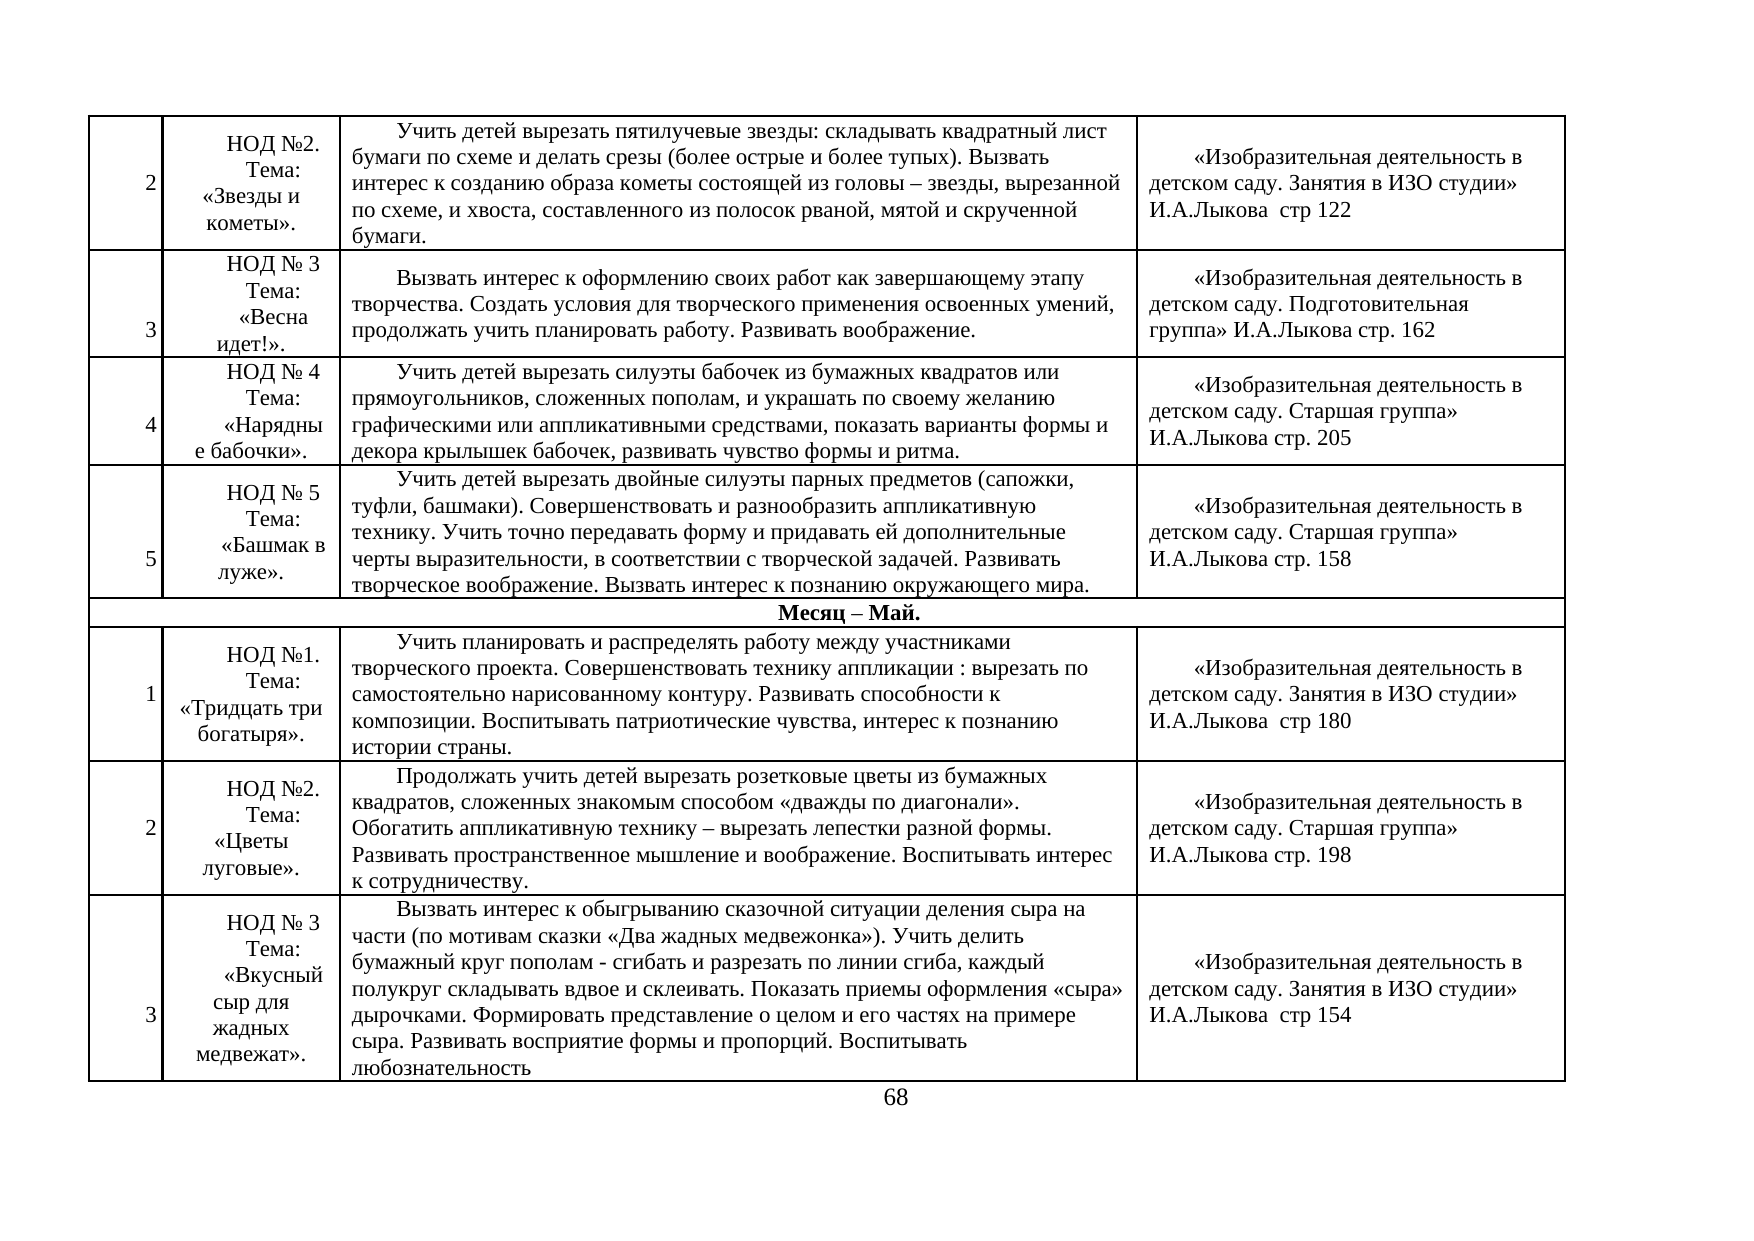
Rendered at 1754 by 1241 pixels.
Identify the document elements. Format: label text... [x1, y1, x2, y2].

table_cell НОД №2. Тема: «Цветы луговые». [164, 762, 339, 893]
table_cell НОД № 3 Тема: «Вкусный сыр для жадных медвежат». [164, 896, 339, 1080]
table_cell НОД № 4 Тема: «Нарядные бабочки». [164, 358, 339, 463]
table_cell Вызвать интерес к оформлению своих работ как завершающему этапу творчества. Создать условия для творческого применения освоенных умений, продолжать учить планировать работу. Развивать воображение. [341, 251, 1136, 356]
table_cell 2 [90, 762, 161, 893]
table_cell Продолжать учить детей вырезать розетковые цветы из бумажных квадратов, сложенных знакомым способом «дважды по диагонали». Обогатить аппликативную технику – вырезать лепестки разной формы. Развивать пространственное мышление и воображение. Воспитывать интерес к сотрудничеству. [341, 762, 1136, 893]
table_cell Учить детей вырезать двойные силуэты парных предметов (сапожки, туфли, башмаки). Совершенствовать и разнообразить аппликативную технику. Учить точно передавать форму и придавать ей дополнительные черты выразительности, в соответствии с творческой задачей. Развивать творческое воображение. Вызвать интерес к познанию окружающего мира. [341, 466, 1136, 597]
table_cell 2 [90, 117, 161, 248]
table_cell «Изобразительная деятельность в детском саду. Занятия в ИЗО студии» И.А.Лыкова стр 122 [1138, 117, 1564, 248]
table_cell «Изобразительная деятельность в детском саду. Старшая группа» И.А.Лыкова стр. 198 [1138, 762, 1564, 893]
table_cell НОД № 5 Тема: «Башмак в луже». [164, 466, 339, 597]
table_cell Учить детей вырезать силуэты бабочек из бумажных квадратов или прямоугольников, сложенных пополам, и украшать по своему желанию графическими или аппликативными средствами, показать варианты формы и декора крылышек бабочек, развивать чувство формы и ритма. [341, 358, 1136, 463]
table_cell 5 [90, 466, 161, 597]
table_cell «Изобразительная деятельность в детском саду. Старшая группа» И.А.Лыкова стр. 158 [1138, 466, 1564, 597]
table_cell Учить детей вырезать пятилучевые звезды: складывать квадратный лист бумаги по схеме и делать срезы (более острые и более тупых). Вызвать интерес к созданию образа кометы состоящей из головы – звезды, вырезанной по схеме, и хвоста, составленного из полосок рваной, мятой и скрученной бумаги. [341, 117, 1136, 248]
table_cell НОД № 3 Тема: «Весна идет!». [164, 251, 339, 356]
table_cell Месяц – Май. [90, 599, 1564, 626]
table_cell «Изобразительная деятельность в детском саду. Занятия в ИЗО студии» И.А.Лыкова стр 154 [1138, 896, 1564, 1080]
table_cell «Изобразительная деятельность в детском саду. Занятия в ИЗО студии» И.А.Лыкова стр 180 [1138, 628, 1564, 759]
table_cell 3 [90, 251, 161, 356]
table_cell НОД №2. Тема: «Звезды и кометы». [164, 117, 339, 248]
table_cell «Изобразительная деятельность в детском саду. Подготовительная группа» И.А.Лыкова стр. 162 [1138, 251, 1564, 356]
table_cell 4 [90, 358, 161, 463]
table_cell Учить планировать и распределять работу между участниками творческого проекта. Совершенствовать технику аппликации : вырезать по самостоятельно нарисованному контуру. Развивать способности к композиции. Воспитывать патриотические чувства, интерес к познанию истории страны. [341, 628, 1136, 759]
table_cell 1 [90, 628, 161, 759]
table_cell Вызвать интерес к обыгрыванию сказочной ситуации деления сыра на части (по мотивам сказки «Два жадных медвежонка»). Учить делить бумажный круг пополам - сгибать и разрезать по линии сгиба, каждый полукруг складывать вдвое и склеивать. Показать приемы оформления «сыра» дырочками. Формировать представление о целом и его частях на примере сыра. Развивать восприятие формы и пропорций. Воспитывать любознательность [341, 896, 1136, 1080]
table_cell НОД №1. Тема: «Тридцать три богатыря». [164, 628, 339, 759]
table_cell «Изобразительная деятельность в детском саду. Старшая группа» И.А.Лыкова стр. 205 [1138, 358, 1564, 463]
table_cell 3 [90, 896, 161, 1080]
